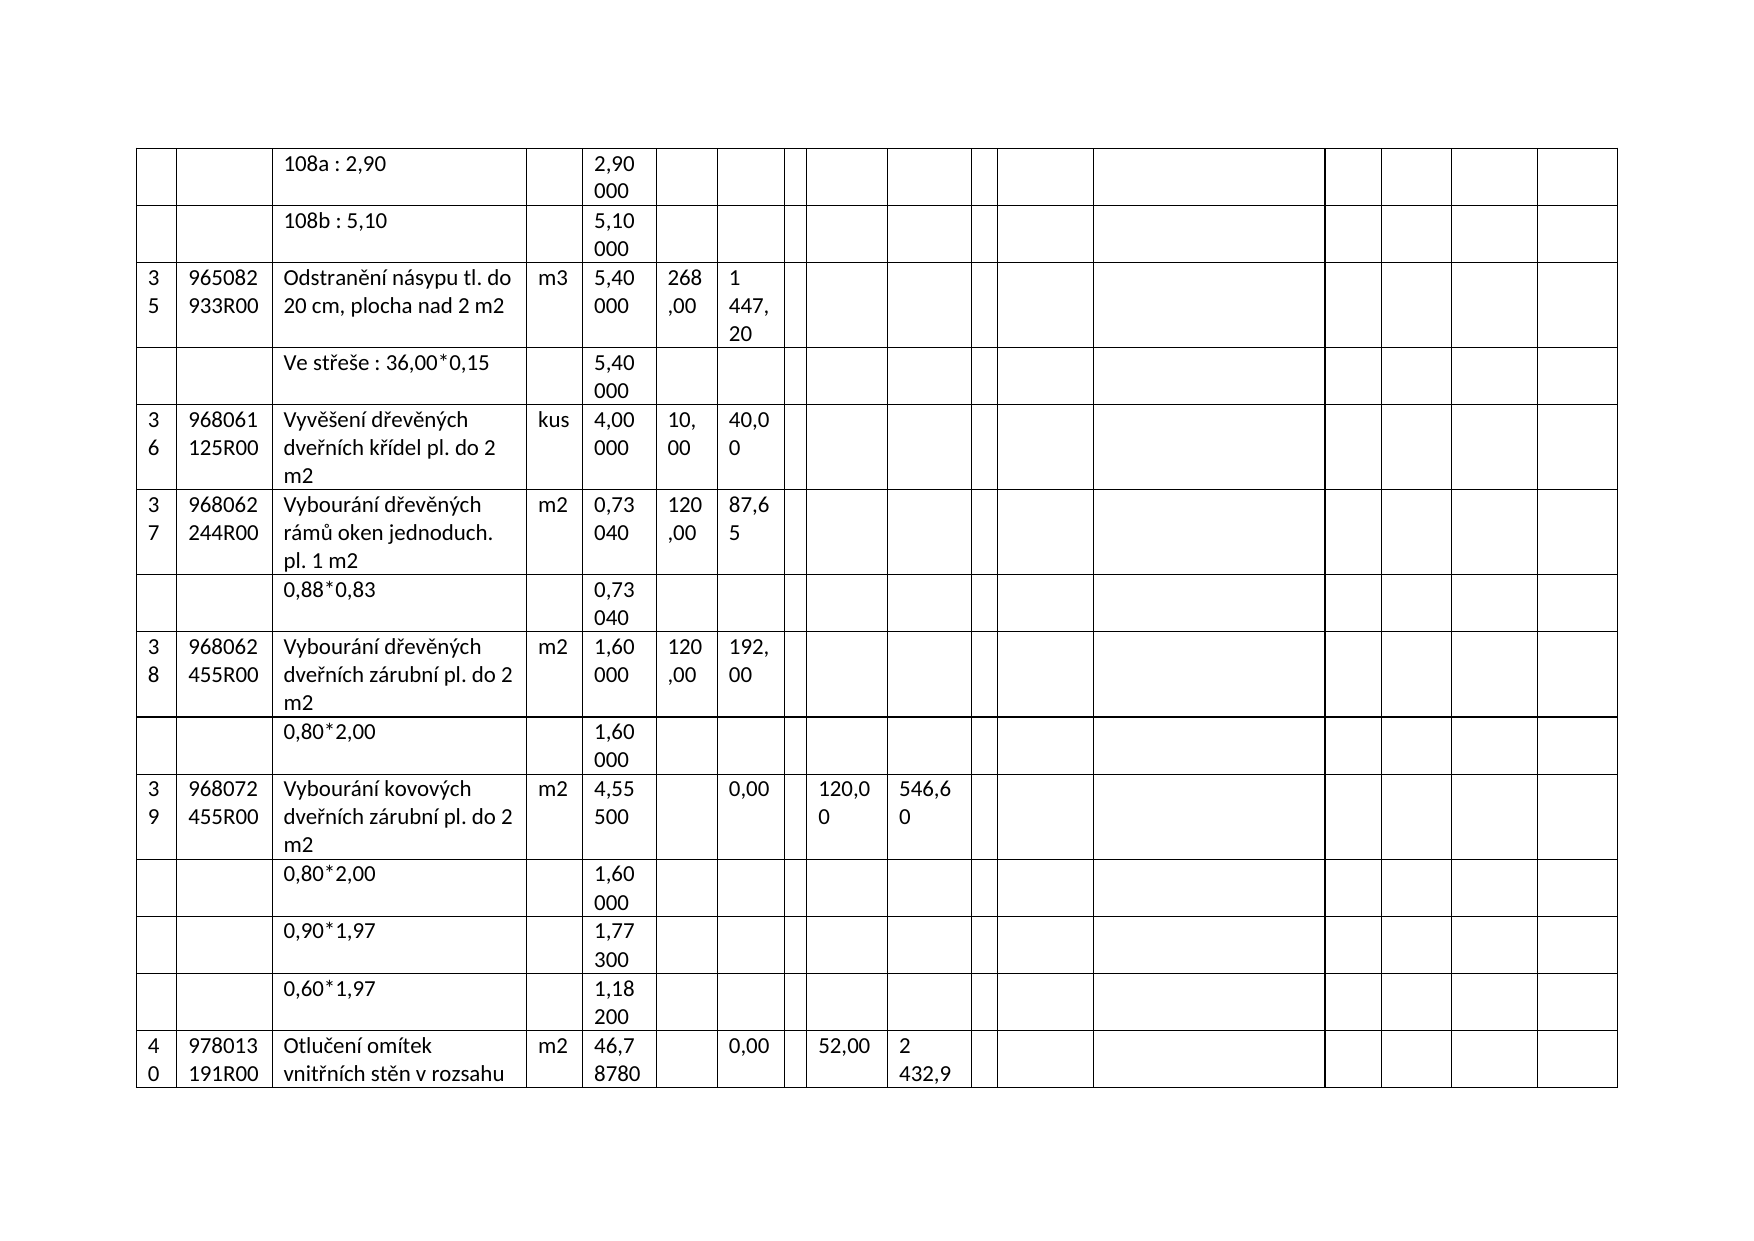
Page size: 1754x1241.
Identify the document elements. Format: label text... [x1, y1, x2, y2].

table_cell 268,00 [657, 263, 717, 347]
table_cell [1452, 575, 1537, 631]
table_cell [998, 917, 1093, 973]
table_cell 52,00 [807, 1031, 887, 1087]
table_cell [785, 632, 806, 716]
table_cell [807, 974, 887, 1030]
table_cell [527, 917, 582, 973]
table_cell [972, 974, 997, 1030]
table_cell [888, 718, 971, 773]
table_cell [1538, 206, 1617, 262]
table_cell [1538, 917, 1617, 973]
table_cell [1326, 263, 1381, 347]
table_cell [1538, 348, 1617, 404]
table_cell [1094, 718, 1324, 773]
table_cell [785, 405, 806, 489]
table_cell 1,77300 [583, 917, 656, 973]
table_cell 5,40000 [583, 348, 656, 404]
table_cell [1382, 206, 1451, 262]
table_cell Vybourání kovových dveřních zárubní pl. do 2 m2 [273, 775, 526, 858]
table_cell 120,00 [657, 490, 717, 574]
table_cell [972, 206, 997, 262]
table_cell [1382, 860, 1451, 916]
table_cell [1382, 149, 1451, 205]
table_cell [1538, 1031, 1617, 1087]
table_cell [998, 405, 1093, 489]
table_cell [1382, 917, 1451, 973]
table_cell [718, 149, 784, 205]
table_cell [1452, 860, 1537, 916]
table_cell [657, 575, 717, 631]
table_cell [888, 206, 971, 262]
table_cell [888, 348, 971, 404]
table_cell 968062455R00 [177, 632, 272, 716]
table_cell [888, 149, 971, 205]
table_cell [1094, 974, 1324, 1030]
table_cell 546,60 [888, 775, 971, 858]
table_cell 39 [137, 775, 176, 858]
table_cell [972, 1031, 997, 1087]
table_cell [888, 860, 971, 916]
table_cell 4,00000 [583, 405, 656, 489]
table_cell [177, 206, 272, 262]
table_cell [998, 490, 1093, 574]
table_cell 120,00 [657, 632, 717, 716]
table_cell m3 [527, 263, 582, 347]
table_cell [1094, 348, 1324, 404]
table_cell [1094, 917, 1324, 973]
table_cell [888, 974, 971, 1030]
table_cell [807, 718, 887, 773]
table_cell [1094, 1031, 1324, 1087]
table_cell [888, 575, 971, 631]
table_cell [137, 860, 176, 916]
table_cell [1382, 775, 1451, 858]
table_cell [998, 718, 1093, 773]
table_cell [1094, 775, 1324, 858]
table_cell [1326, 348, 1381, 404]
table_cell [1326, 405, 1381, 489]
table_cell [718, 575, 784, 631]
table_cell [972, 405, 997, 489]
table_cell [998, 263, 1093, 347]
table_cell [137, 206, 176, 262]
table_cell [1094, 263, 1324, 347]
table_cell [1452, 775, 1537, 858]
table_cell kus [527, 405, 582, 489]
table_cell [1326, 974, 1381, 1030]
table_cell [785, 1031, 806, 1087]
table_cell [785, 917, 806, 973]
table_cell 120,00 [807, 775, 887, 858]
table_cell [1094, 405, 1324, 489]
table_cell [888, 263, 971, 347]
table_cell [785, 348, 806, 404]
table_cell [657, 917, 717, 973]
table_cell 108a : 2,90 [273, 149, 526, 205]
table_cell 4,55500 [583, 775, 656, 858]
table_cell [1326, 718, 1381, 773]
table_cell [527, 575, 582, 631]
table_cell [972, 575, 997, 631]
table_cell [807, 405, 887, 489]
table_cell m2 [527, 1031, 582, 1087]
table_cell 968061125R00 [177, 405, 272, 489]
table_cell [527, 149, 582, 205]
table_cell [137, 718, 176, 773]
table_cell [1452, 206, 1537, 262]
table_cell [1538, 974, 1617, 1030]
table_cell [1452, 263, 1537, 347]
table_cell [1538, 718, 1617, 773]
table_cell [657, 149, 717, 205]
table_cell 0,90*1,97 [273, 917, 526, 973]
table_cell 0,73040 [583, 490, 656, 574]
table_cell [1538, 263, 1617, 347]
table_cell [785, 263, 806, 347]
table_cell [1452, 405, 1537, 489]
table_cell [807, 917, 887, 973]
table_cell [972, 348, 997, 404]
table_cell 5,10000 [583, 206, 656, 262]
table_cell [807, 575, 887, 631]
table_cell 10,00 [657, 405, 717, 489]
table_cell 1,60000 [583, 632, 656, 716]
table_cell [1382, 632, 1451, 716]
table_cell [998, 206, 1093, 262]
table_cell [888, 917, 971, 973]
table_cell 38 [137, 632, 176, 716]
table_cell [998, 974, 1093, 1030]
table_cell [888, 405, 971, 489]
table_cell m2 [527, 632, 582, 716]
table_cell [1094, 860, 1324, 916]
table_cell [527, 974, 582, 1030]
table_cell [177, 974, 272, 1030]
table_cell [1452, 348, 1537, 404]
table_cell [1326, 917, 1381, 973]
table_cell [785, 575, 806, 631]
table_cell [177, 917, 272, 973]
table_cell [888, 490, 971, 574]
table_cell m2 [527, 775, 582, 858]
table_cell [998, 860, 1093, 916]
table_cell [1382, 348, 1451, 404]
table_cell 0,00 [718, 1031, 784, 1087]
table_cell [1094, 575, 1324, 631]
table_cell [785, 775, 806, 858]
table_cell [1326, 1031, 1381, 1087]
table_cell [718, 860, 784, 916]
table_cell 968062244R00 [177, 490, 272, 574]
table_cell [807, 206, 887, 262]
table_cell [1452, 974, 1537, 1030]
table_cell [1382, 1031, 1451, 1087]
table_cell [1326, 775, 1381, 858]
table_cell [657, 775, 717, 858]
table_cell [1452, 718, 1537, 773]
table_cell [972, 632, 997, 716]
table_cell [1538, 405, 1617, 489]
table_cell [1382, 405, 1451, 489]
table_cell 192,00 [718, 632, 784, 716]
table_cell [807, 860, 887, 916]
table_cell 965082933R00 [177, 263, 272, 347]
table_cell [1452, 917, 1537, 973]
table_cell [657, 1031, 717, 1087]
table_cell [785, 860, 806, 916]
table_cell [1382, 718, 1451, 773]
table_cell [785, 149, 806, 205]
table_cell [1452, 1031, 1537, 1087]
table_cell [1382, 974, 1451, 1030]
table_cell [807, 149, 887, 205]
table_cell 0,73040 [583, 575, 656, 631]
table_cell 0,60*1,97 [273, 974, 526, 1030]
table_cell [137, 974, 176, 1030]
table_cell [177, 575, 272, 631]
table_cell 1,60000 [583, 718, 656, 773]
table_cell [1382, 490, 1451, 574]
table_cell [785, 490, 806, 574]
table_cell [527, 206, 582, 262]
table_cell [998, 1031, 1093, 1087]
table_cell [785, 718, 806, 773]
table_cell [1382, 263, 1451, 347]
table_cell 0,80*2,00 [273, 718, 526, 773]
table_cell [785, 206, 806, 262]
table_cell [273, 1031, 526, 1087]
table_cell 87,65 [718, 490, 784, 574]
table_cell [998, 149, 1093, 205]
table_cell m2 [527, 490, 582, 574]
table_cell [1326, 490, 1381, 574]
table_cell Vybourání dřevěných dveřních zárubní pl. do 2 m2 [273, 632, 526, 716]
table_cell 0,00 [718, 775, 784, 858]
table_cell [1094, 490, 1324, 574]
table_cell [657, 206, 717, 262]
table_cell [177, 860, 272, 916]
table_cell [657, 348, 717, 404]
table_cell [657, 860, 717, 916]
table_cell [1452, 149, 1537, 205]
table_cell [972, 917, 997, 973]
table_cell 5,40000 [583, 263, 656, 347]
table_cell 35 [137, 263, 176, 347]
table_cell 968072455R00 [177, 775, 272, 858]
table_cell [807, 263, 887, 347]
table_cell Vybourání dřevěných rámů oken jednoduch. pl. 1 m2 [273, 490, 526, 574]
table_cell 0,80*2,00 [273, 860, 526, 916]
table_cell [137, 575, 176, 631]
table_cell [807, 490, 887, 574]
table_cell [807, 632, 887, 716]
table_cell 1 447,20 [718, 263, 784, 347]
table_cell [1326, 860, 1381, 916]
table_cell [137, 348, 176, 404]
table_cell [527, 348, 582, 404]
table_cell [972, 149, 997, 205]
table_cell [1538, 490, 1617, 574]
table_cell [998, 575, 1093, 631]
table_cell [972, 263, 997, 347]
table_cell [972, 860, 997, 916]
table_cell [137, 149, 176, 205]
table_cell [1094, 632, 1324, 716]
table_cell Vyvěšení dřevěných dveřních křídel pl. do 2 m2 [273, 405, 526, 489]
table_cell [1326, 149, 1381, 205]
table_cell [718, 206, 784, 262]
table_cell 46,78780 [583, 1031, 656, 1087]
table_cell [1538, 775, 1617, 858]
table_cell [1538, 575, 1617, 631]
table_cell 0,88*0,83 [273, 575, 526, 631]
table_cell [1452, 490, 1537, 574]
table_cell [972, 775, 997, 858]
table_cell [1326, 632, 1381, 716]
table_cell Odstranění násypu tl. do 20 cm, plocha nad 2 m2 [273, 263, 526, 347]
table_cell 2 432,97 [888, 1031, 971, 1087]
table_cell [972, 718, 997, 773]
table_cell [527, 718, 582, 773]
table_cell [718, 917, 784, 973]
table_cell [998, 348, 1093, 404]
table_cell [718, 974, 784, 1030]
table_cell [785, 974, 806, 1030]
table_cell [1452, 632, 1537, 716]
table_cell [1094, 206, 1324, 262]
table_cell 978013191R00 [177, 1031, 272, 1087]
table_cell [657, 718, 717, 773]
table_cell [807, 348, 887, 404]
table_cell 108b : 5,10 [273, 206, 526, 262]
table_cell 2,90000 [583, 149, 656, 205]
table_cell 36 [137, 405, 176, 489]
table_cell [1326, 206, 1381, 262]
table_cell [1538, 860, 1617, 916]
table_cell [718, 348, 784, 404]
table_cell [998, 775, 1093, 858]
table_cell Ve střeše : 36,00*0,15 [273, 348, 526, 404]
table_cell [177, 348, 272, 404]
table_cell 1,18200 [583, 974, 656, 1030]
table_cell [137, 917, 176, 973]
table_cell [1094, 149, 1324, 205]
table_cell 40 [137, 1031, 176, 1087]
table_cell 40,00 [718, 405, 784, 489]
table_cell [177, 149, 272, 205]
table_cell [527, 860, 582, 916]
table_cell 1,60000 [583, 860, 656, 916]
table_cell [177, 718, 272, 773]
table_cell [1382, 575, 1451, 631]
table_cell [888, 632, 971, 716]
table_cell [718, 718, 784, 773]
table_cell [1326, 575, 1381, 631]
table_cell [972, 490, 997, 574]
table_cell [657, 974, 717, 1030]
table_cell 37 [137, 490, 176, 574]
table_cell [1538, 632, 1617, 716]
table_cell [998, 632, 1093, 716]
table_cell [1538, 149, 1617, 205]
